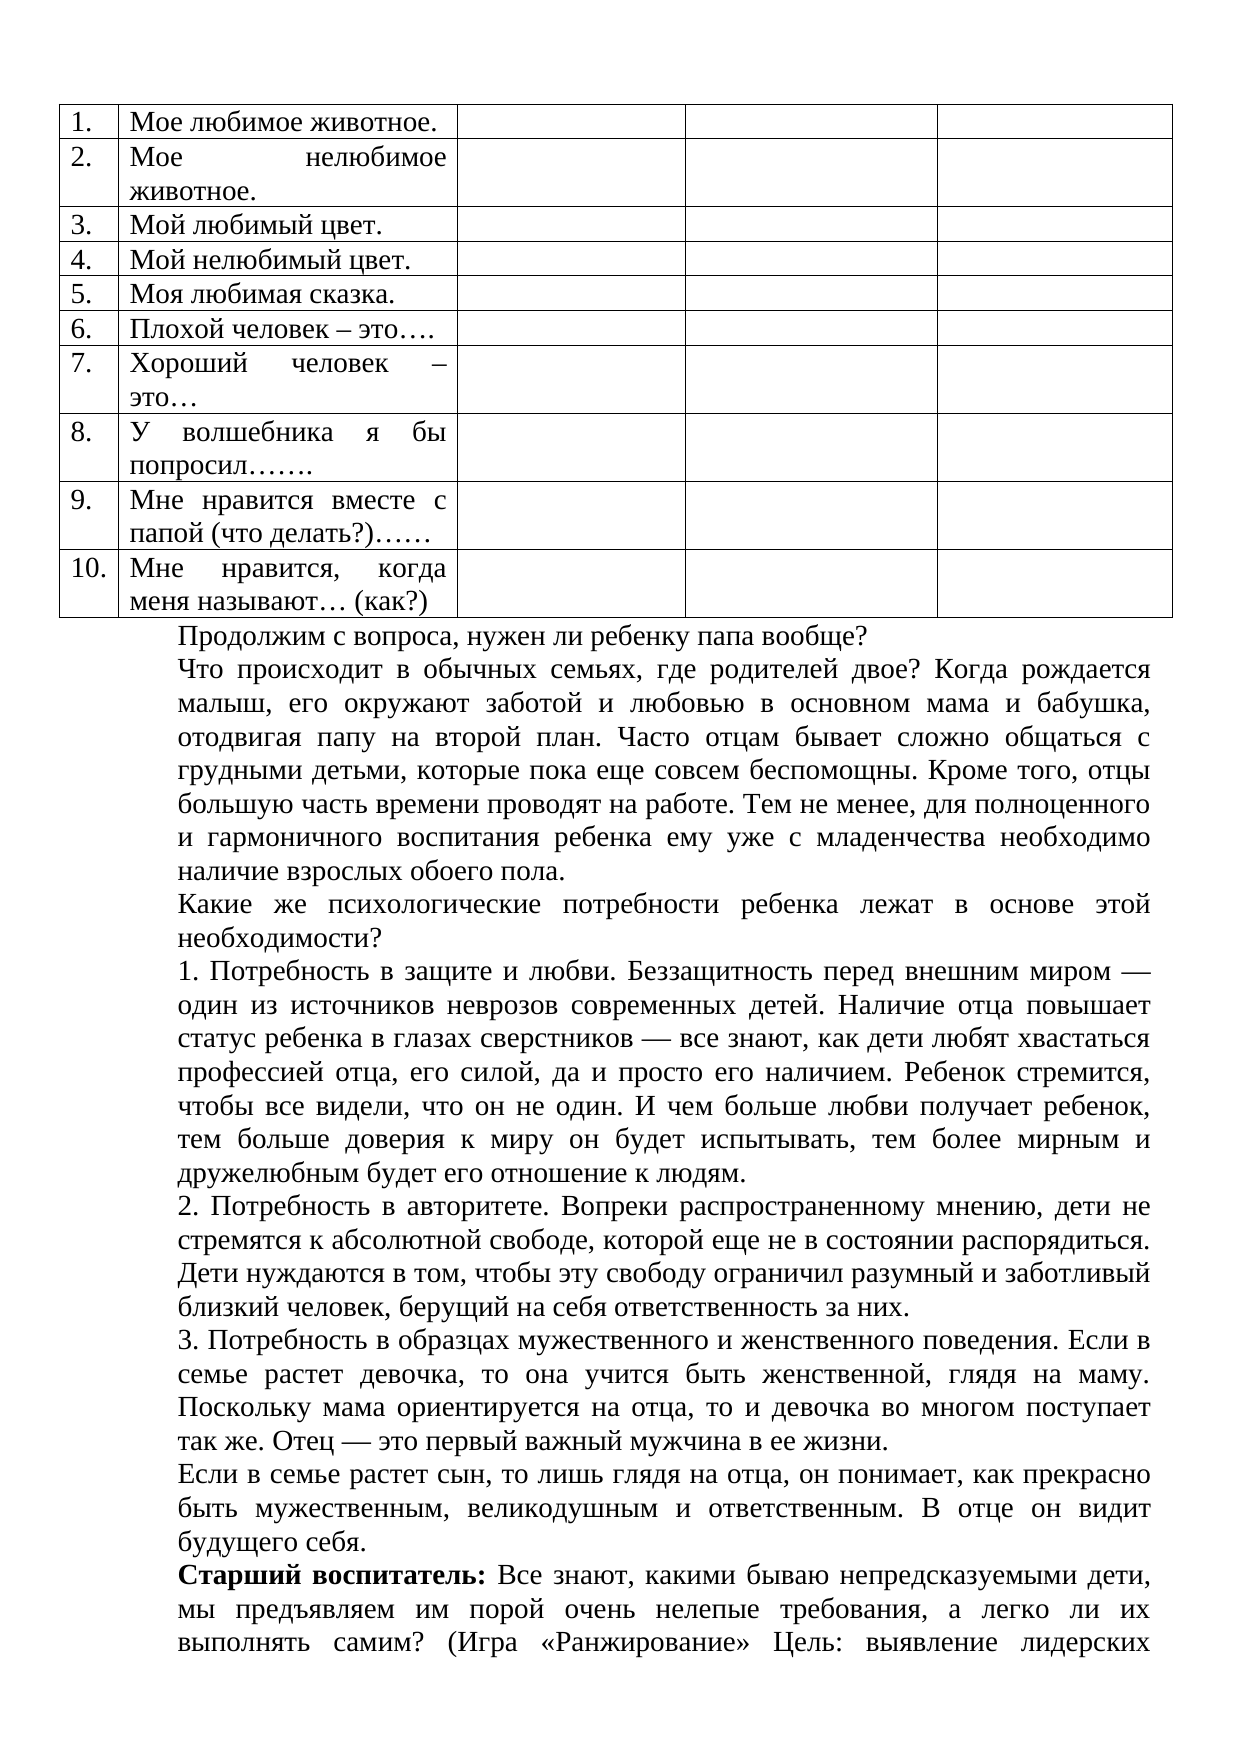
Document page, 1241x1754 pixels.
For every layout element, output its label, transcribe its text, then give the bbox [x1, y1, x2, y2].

table_cell [686, 550, 937, 617]
table_cell [938, 242, 1172, 275]
table_cell [458, 414, 685, 481]
table_cell [938, 550, 1172, 617]
text Продолжим с вопроса, нужен ли ребенку папа вообще? [177, 618, 1152, 652]
table_cell 10. [60, 550, 118, 617]
table_cell 5. [60, 276, 118, 310]
table_cell 9. [60, 482, 118, 549]
table_cell [938, 346, 1172, 413]
table_cell [686, 207, 937, 241]
table_cell [458, 550, 685, 617]
text Если в семье растет сын, то лишь глядя на отца, он понимает, как прекрасно быть мужественным, великодушным и ответственным. В отце он видит будущего себя. [177, 1457, 1152, 1557]
table_cell [686, 311, 937, 344]
table_cell [938, 276, 1172, 310]
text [177, 1557, 1152, 1658]
text 2. Потребность в авторитете. Вопреки распространенному мнению, дети не стремятся к абсолютной свободе, которой еще не в состоянии распорядиться. Дети нуждаются в том, чтобы эту свободу ограничил разумный и заботливый близкий человек, берущий на себя ответственность за них. [177, 1188, 1152, 1322]
text Какие же психологические потребности ребенка лежат в основе этой необходимости? [177, 886, 1152, 953]
table_cell Мой нелюбимый цвет. [119, 242, 457, 275]
table_cell Мой любимый цвет. [119, 207, 457, 241]
table_cell [686, 414, 937, 481]
table_cell [938, 311, 1172, 344]
table_cell [458, 346, 685, 413]
table_cell [686, 242, 937, 275]
table_cell [938, 207, 1172, 241]
table_cell Мне нравится вместе с папой (что делать?)…… [119, 482, 457, 549]
table_cell [686, 346, 937, 413]
table_cell 1. [60, 105, 118, 138]
table_cell [458, 482, 685, 549]
table_cell [938, 414, 1172, 481]
table_cell [458, 105, 685, 138]
table_cell [938, 482, 1172, 549]
table_cell Мне нравится, когда меня называют… (как?) [119, 550, 457, 617]
table_cell Моя любимая сказка. [119, 276, 457, 310]
table_cell У волшебника я бы попросил……. [119, 414, 457, 481]
table_cell [686, 276, 937, 310]
table_cell [938, 105, 1172, 138]
table_cell Мое нелюбимое животное. [119, 139, 457, 206]
text 3. Потребность в образцах мужественного и женственного поведения. Если в семье растет девочка, то она учится быть женственной, глядя на маму. Поскольку мама ориентируется на отца, то и девочка во многом поступает так же. Отец — это первый важный мужчина в ее жизни. [177, 1322, 1152, 1457]
table_cell [458, 311, 685, 344]
table_cell Мое любимое животное. [119, 105, 457, 138]
table_cell Плохой человек – это…. [119, 311, 457, 344]
table_cell Хороший человек – это… [119, 346, 457, 413]
table_cell 6. [60, 311, 118, 344]
table_cell [458, 207, 685, 241]
table_cell [686, 139, 937, 206]
table_cell 2. [60, 139, 118, 206]
table_cell [458, 242, 685, 275]
table_cell [938, 139, 1172, 206]
table_cell [458, 276, 685, 310]
table_cell 7. [60, 346, 118, 413]
table_cell 8. [60, 414, 118, 481]
text Что происходит в обычных семьях, где родителей двое? Когда рождается малыш, его окружают заботой и любовью в основном мама и бабушка, отодвигая папу на второй план. Часто отцам бывает сложно общаться с грудными детьми, которые пока еще совсем беспомощны. Кроме того, отцы большую часть времени проводят на работе. Тем не менее, для полноценного и гармоничного воспитания ребенка ему уже с младенчества необходимо наличие взрослых обоего пола. [177, 652, 1152, 886]
text 1. Потребность в защите и любви. Беззащитность перед внешним миром — один из источников неврозов современных детей. Наличие отца повышает статус ребенка в глазах сверстников — все знают, как дети любят хвастаться профессией отца, его силой, да и просто его наличием. Ребенок стремится, чтобы все видели, что он не один. И чем больше любви получает ребенок, тем больше доверия к миру он будет испытывать, тем более мирным и дружелюбным будет его отношение к людям. [177, 953, 1152, 1188]
table_cell [458, 139, 685, 206]
table_cell [686, 482, 937, 549]
table_cell 4. [60, 242, 118, 275]
table_cell [686, 105, 937, 138]
table_cell 3. [60, 207, 118, 241]
